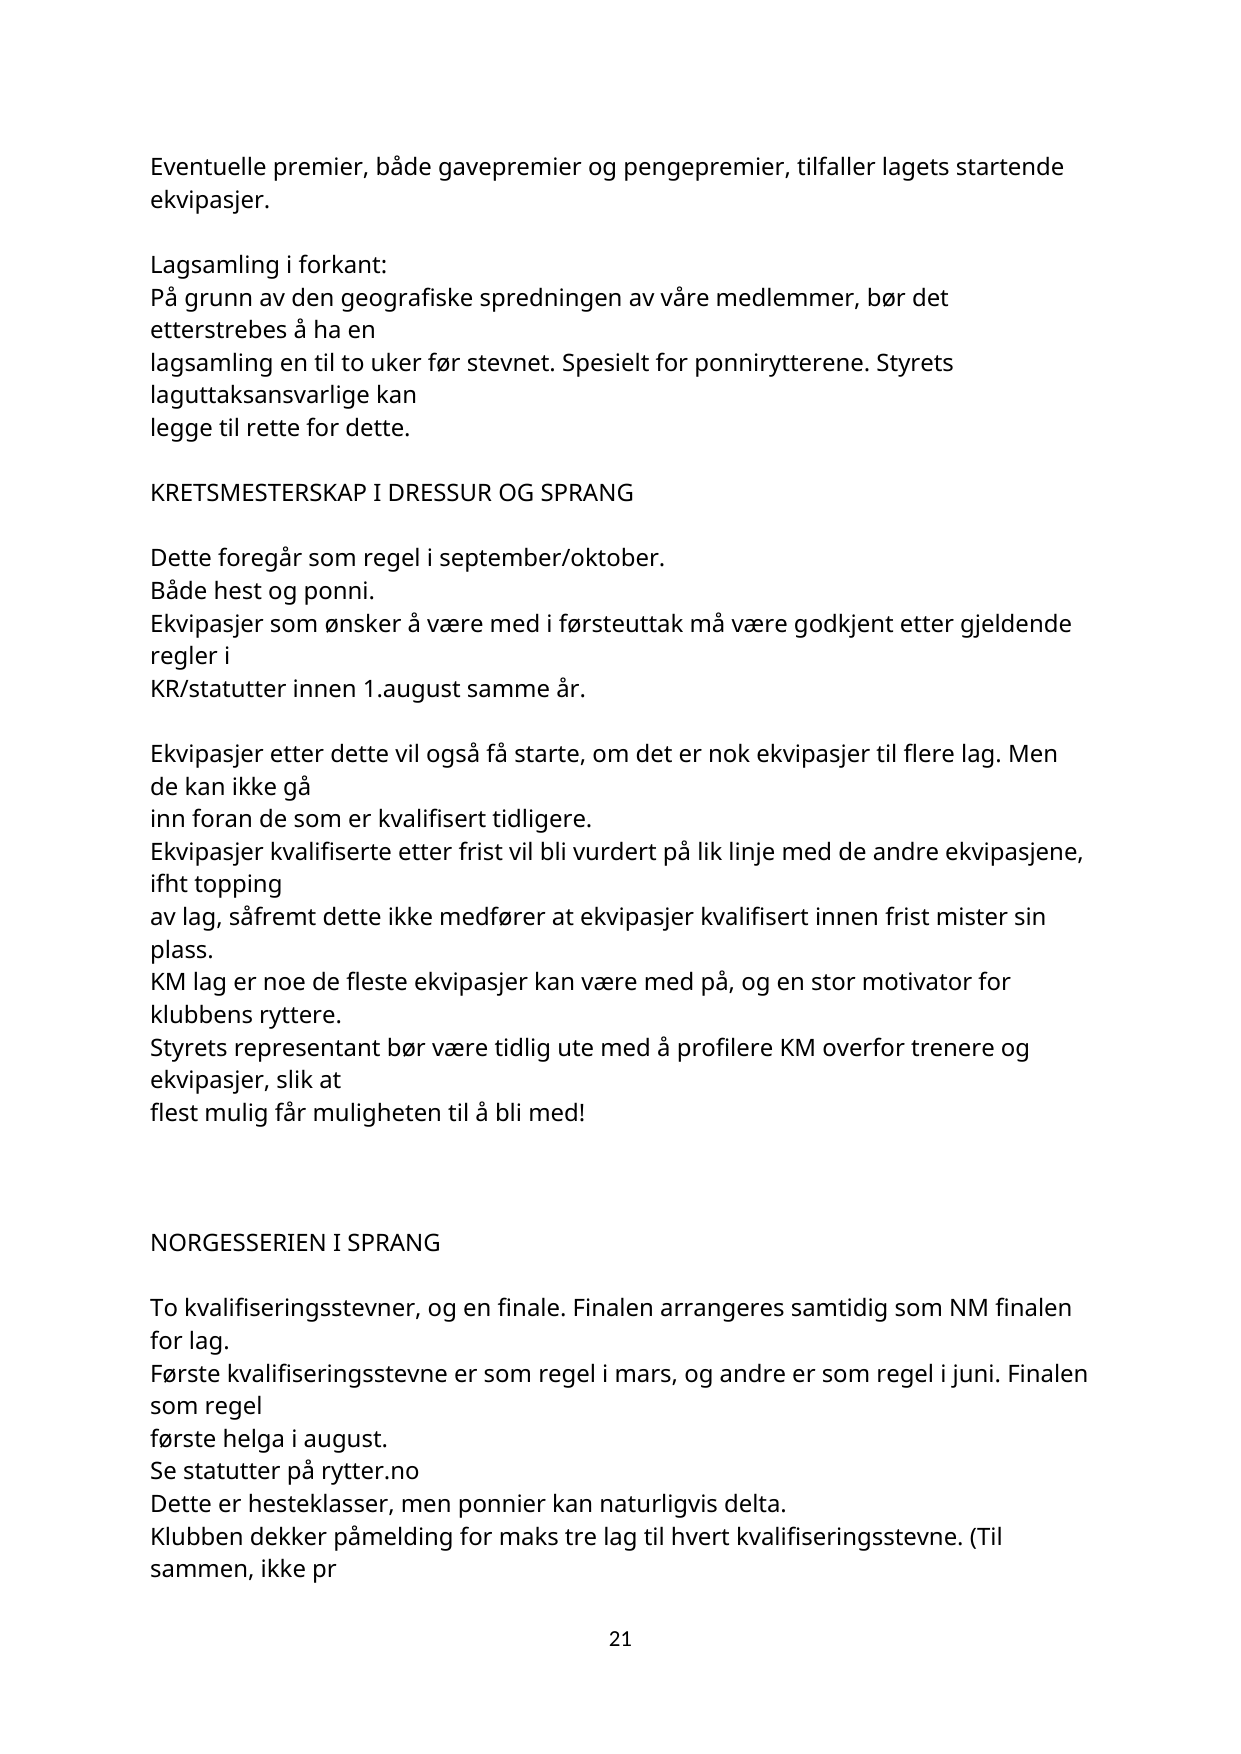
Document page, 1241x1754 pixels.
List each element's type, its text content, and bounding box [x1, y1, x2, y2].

text På grunn av den geografiske spredningen av våre medlemmer, bør det etterstrebes å ha en [150, 280, 1090, 346]
text første helga i august. [150, 1422, 1090, 1454]
text Dette foregår som regel i september/oktober. [150, 541, 1090, 574]
text KM lag er noe de fleste ekvipasjer kan være med på, og en stor motivator for klubbens ryttere. [150, 965, 1090, 1030]
text Ekvipasjer etter dette vil også få starte, om det er nok ekvipasjer til flere lag. Men de kan ikke gå [150, 737, 1090, 802]
text Eventuelle premier, både gavepremier og pengepremier, tilfaller lagets startende ekvipasjer. [150, 150, 1090, 215]
text Styrets representant bør være tidlig ute med å profilere KM overfor trenere og ekvipasjer, slik at [150, 1030, 1090, 1096]
text inn foran de som er kvalifisert tidligere. [150, 802, 1090, 835]
text legge til rette for dette. [150, 411, 1090, 443]
text Se statutter på rytter.no [150, 1454, 1090, 1487]
text KRETSMESTERSKAP I DRESSUR OG SPRANG [150, 476, 1090, 509]
text Første kvalifiseringsstevne er som regel i mars, og andre er som regel i juni. Finalen som regel [150, 1356, 1090, 1422]
text To kvalifiseringsstevner, og en finale. Finalen arrangeres samtidig som NM finalen for lag. [150, 1291, 1090, 1356]
text Ekvipasjer kvalifiserte etter frist vil bli vurdert på lik linje med de andre ekvipasjene, ifht topping [150, 835, 1090, 900]
text Ekvipasjer som ønsker å være med i førsteuttak må være godkjent etter gjeldende regler i [150, 606, 1090, 672]
text Både hest og ponni. [150, 574, 1090, 606]
text Klubben dekker påmelding for maks tre lag til hvert kvalifiseringsstevne. (Til sammen, ikke pr [150, 1519, 1090, 1584]
text av lag, såfremt dette ikke medfører at ekvipasjer kvalifisert innen frist mister sin plass. [150, 900, 1090, 965]
text KR/statutter innen 1.august samme år. [150, 672, 1090, 704]
text Lagsamling i forkant: [150, 248, 1090, 280]
text flest mulig får muligheten til å bli med! [150, 1096, 1090, 1128]
text NORGESSERIEN I SPRANG [150, 1226, 1090, 1258]
text lagsamling en til to uker før stevnet. Spesielt for ponnirytterene. Styrets laguttaksansvarlige kan [150, 346, 1090, 411]
text Dette er hesteklasser, men ponnier kan naturligvis delta. [150, 1487, 1090, 1519]
